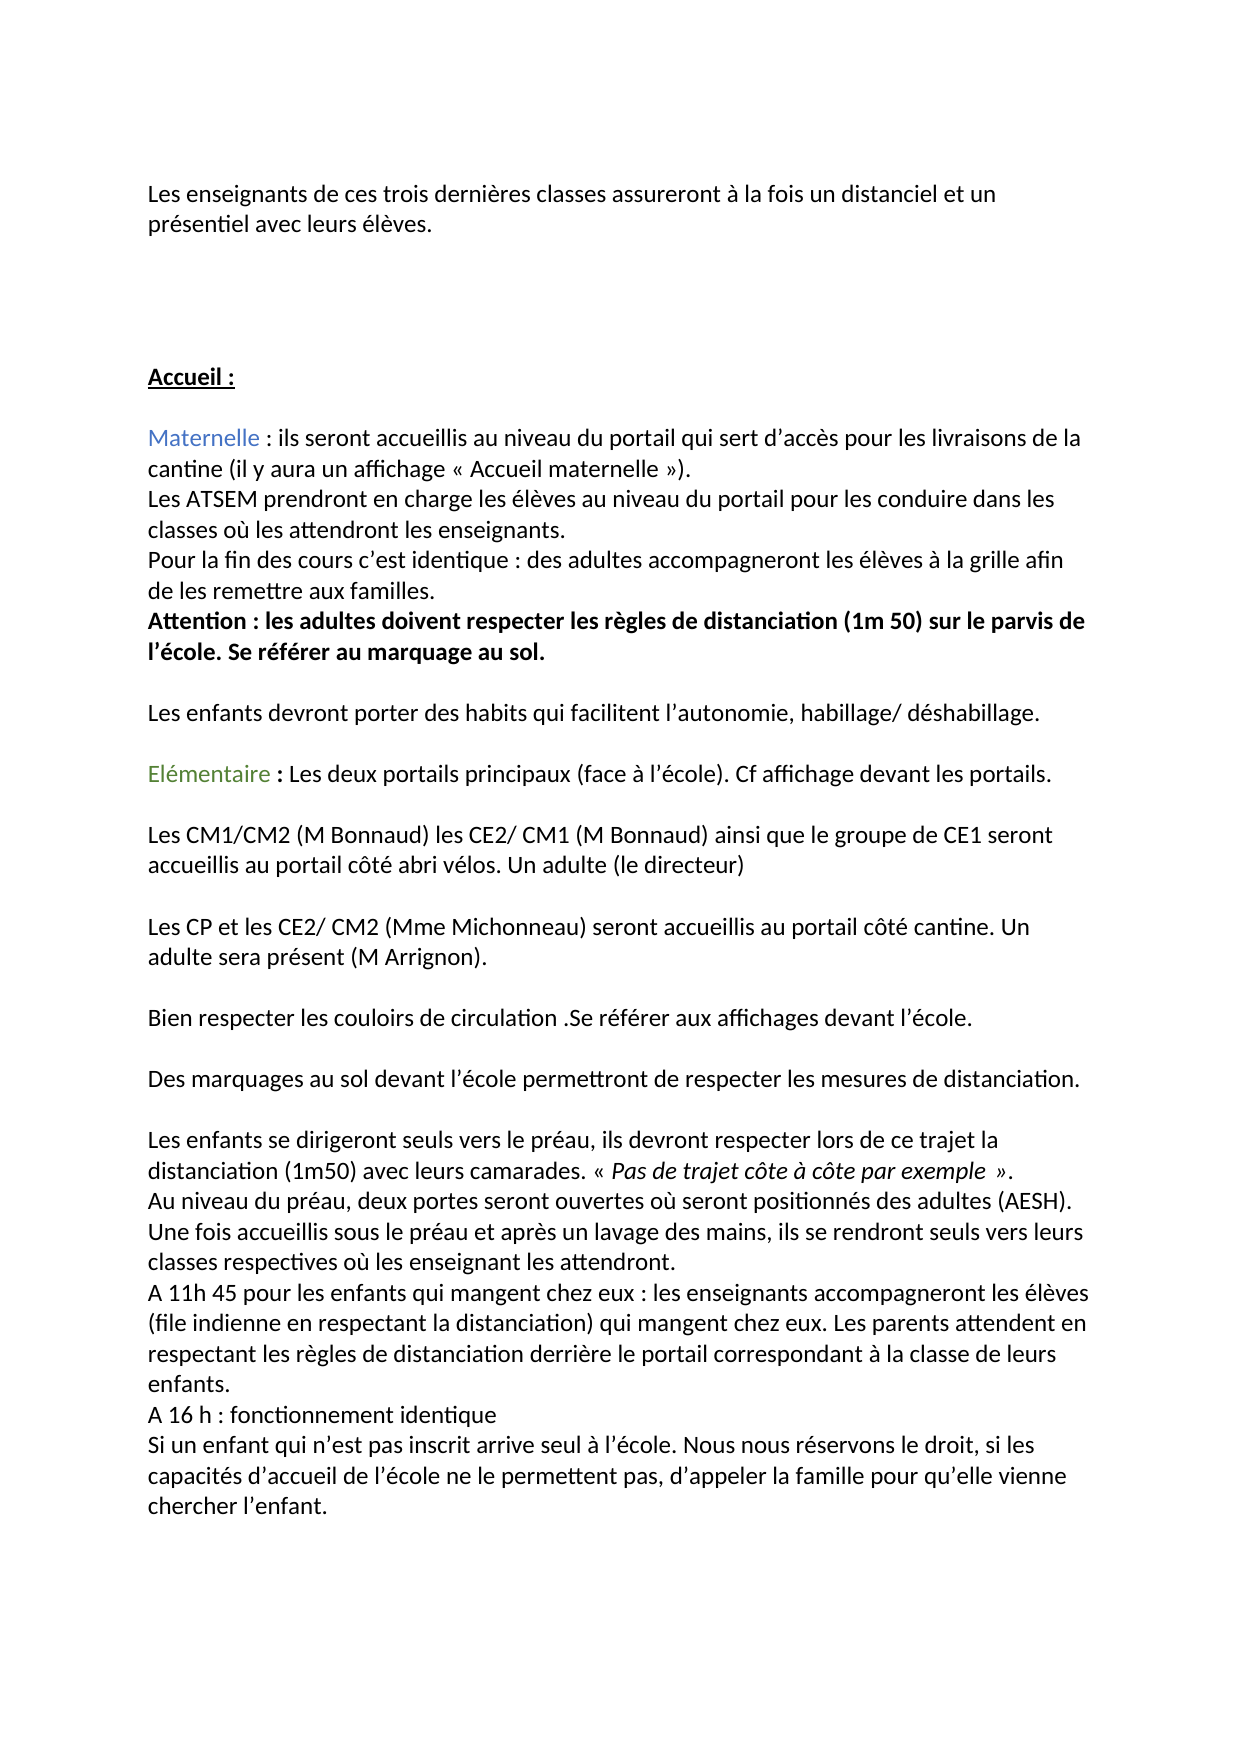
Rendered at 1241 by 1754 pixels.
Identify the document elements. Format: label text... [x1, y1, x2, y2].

text Les enfants devront porter des habits qui facilitent l’autonomie, habillage/ déshabillage. [148, 697, 1093, 727]
text Les ATSEM prendront en charge les élèves au niveau du portail pour les conduire dans les classes où les attendront les enseignants. [148, 483, 1093, 544]
text A 11h 45 pour les enfants qui mangent chez eux : les enseignants accompagneront les élèves (file indienne en respectant la distanciation) qui mangent chez eux. Les parents attendent en respectant les règles de distanciation derrière le portail correspondant à la classe de leurs enfants. [148, 1277, 1093, 1399]
text Les enseignants de ces trois dernières classes assureront à la fois un distanciel et un présentiel avec leurs élèves. [148, 178, 1093, 239]
text Des marquages au sol devant l’école permettront de respecter les mesures de distanciation. [148, 1063, 1093, 1094]
text Accueil : [148, 361, 1093, 392]
text Bien respecter les couloirs de circulation .Se référer aux affichages devant l’école. [148, 1002, 1093, 1033]
text Maternelle : ils seront accueillis au niveau du portail qui sert d’accès pour les livraisons de la cantine (il y aura un affichage « Accueil maternelle »). [148, 422, 1093, 483]
text Pour la fin des cours c’est identique : des adultes accompagneront les élèves à la grille afin de les remettre aux familles. [148, 544, 1093, 605]
text Elémentaire : Les deux portails principaux (face à l’école). Cf affichage devant les portails. [148, 758, 1093, 788]
text Les CM1/CM2 (M Bonnaud) les CE2/ CM1 (M Bonnaud) ainsi que le groupe de CE1 seront accueillis au portail côté abri vélos. Un adulte (le directeur) [148, 819, 1093, 880]
text Les enfants se dirigeront seuls vers le préau, ils devront respecter lors de ce trajet la distanciation (1m50) avec leurs camarades. « Pas de trajet côte à côte par exemple ». [148, 1124, 1093, 1185]
text Attention : les adultes doivent respecter les règles de distanciation (1m 50) sur le parvis de l’école. Se référer au marquage au sol. [148, 605, 1093, 666]
text Au niveau du préau, deux portes seront ouvertes où seront positionnés des adultes (AESH). Une fois accueillis sous le préau et après un lavage des mains, ils se rendront seuls vers leurs classes respectives où les enseignant les attendront. [148, 1185, 1093, 1277]
text Les CP et les CE2/ CM2 (Mme Michonneau) seront accueillis au portail côté cantine. Un adulte sera présent (M Arrignon). [148, 911, 1093, 972]
text A 16 h : fonctionnement identique [148, 1399, 1093, 1429]
text Si un enfant qui n’est pas inscrit arrive seul à l’école. Nous nous réservons le droit, si les capacités d’accueil de l’école ne le permettent pas, d’appeler la famille pour qu’elle vienne chercher l’enfant. [148, 1429, 1093, 1521]
